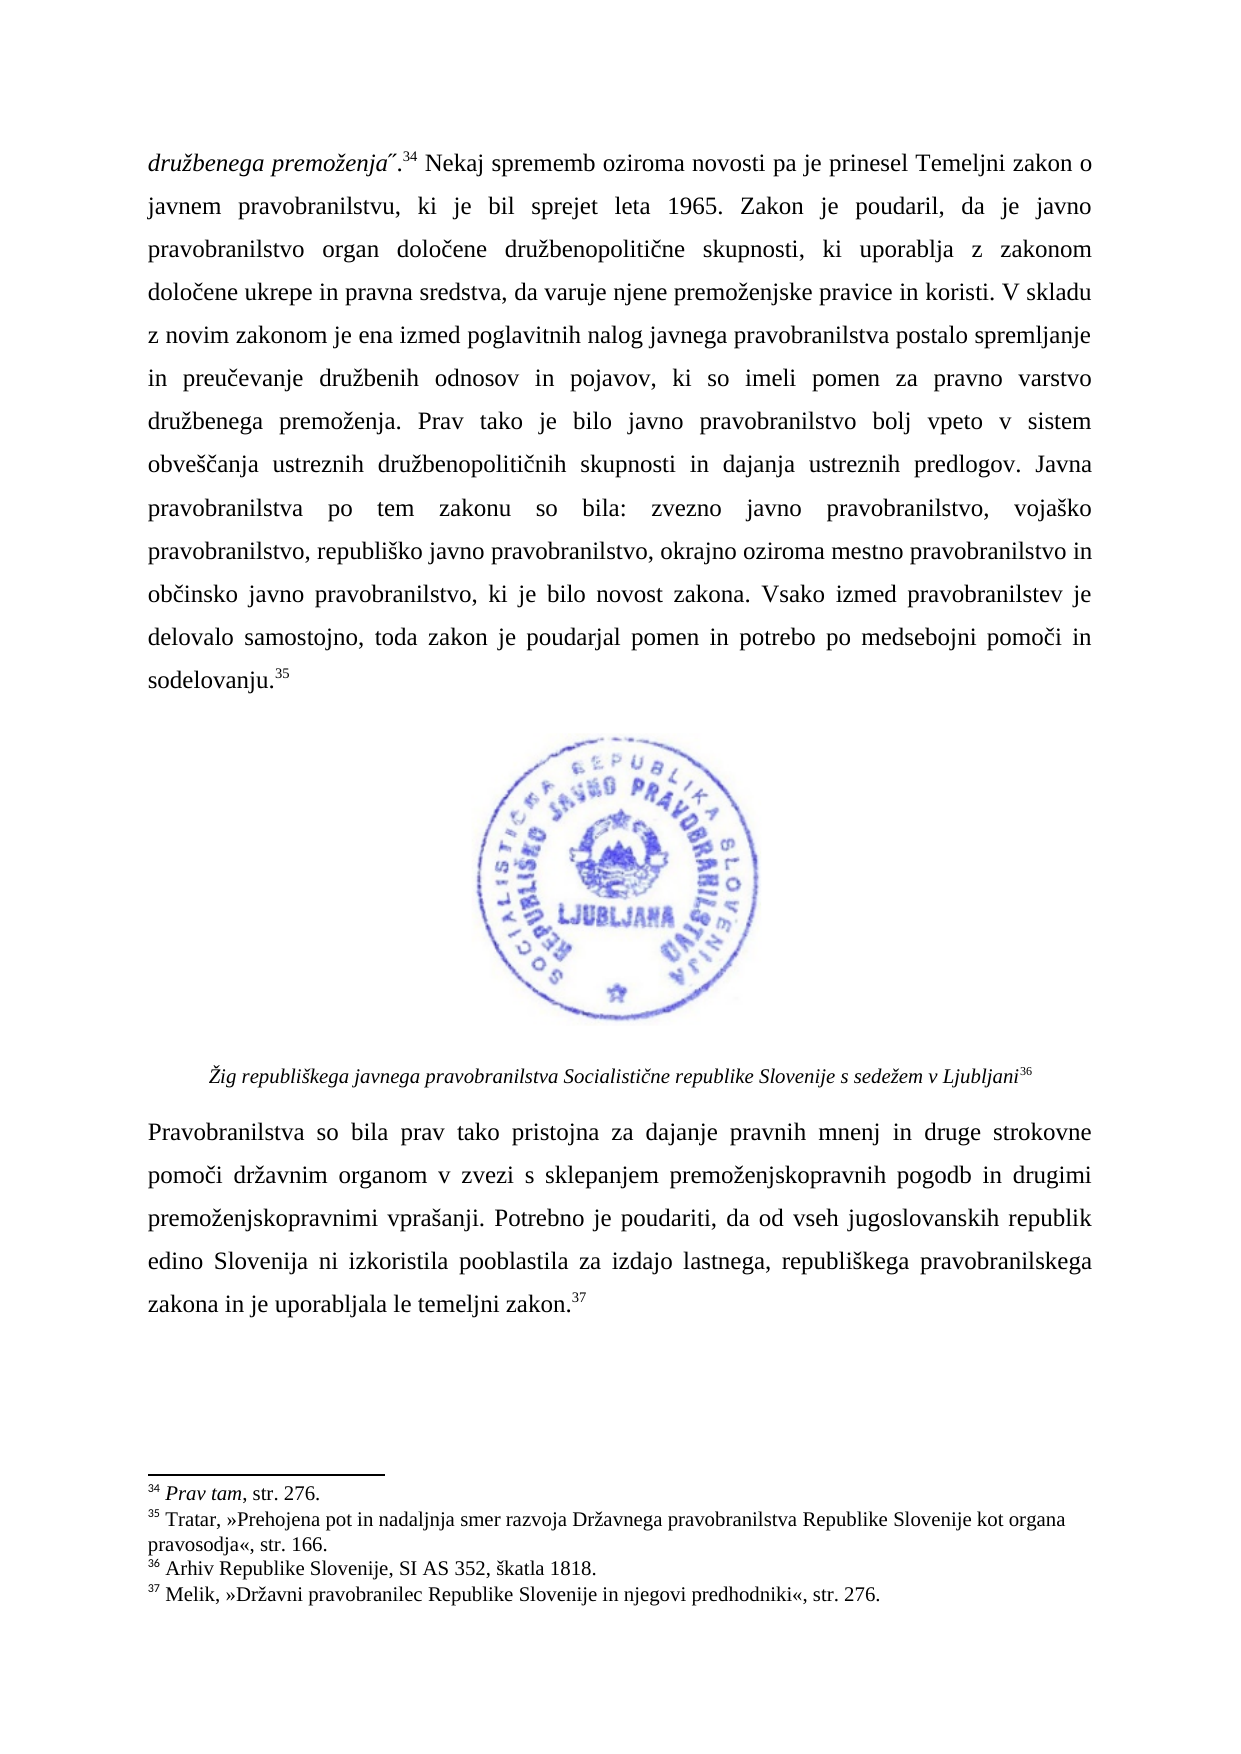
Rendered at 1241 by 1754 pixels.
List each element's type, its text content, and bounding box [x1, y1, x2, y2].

text Žig republiškega javnega pravobranilstva Socialistične republike Slovenije s sedežem v Ljubljani [148, 1064, 1093, 1088]
picture [418, 725, 822, 1034]
text Pravobranilstva so bila prav tako pristojna za dajanje pravnih mnenj in druge strokovne pomoči državnim organom v zvezi s sklepanjem premoženjskopravnih pogodb in drugimi premoženjskopravnimi vprašanji. Potrebno je poudariti, da od vseh jugoslovanskih republik edino Slovenija ni izkoristila pooblastila za izdajo lastnega, republiškega pravobranilskega zakona in je uporabljala le temeljni zakon. [148, 1117, 1093, 1318]
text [148, 148, 1093, 694]
